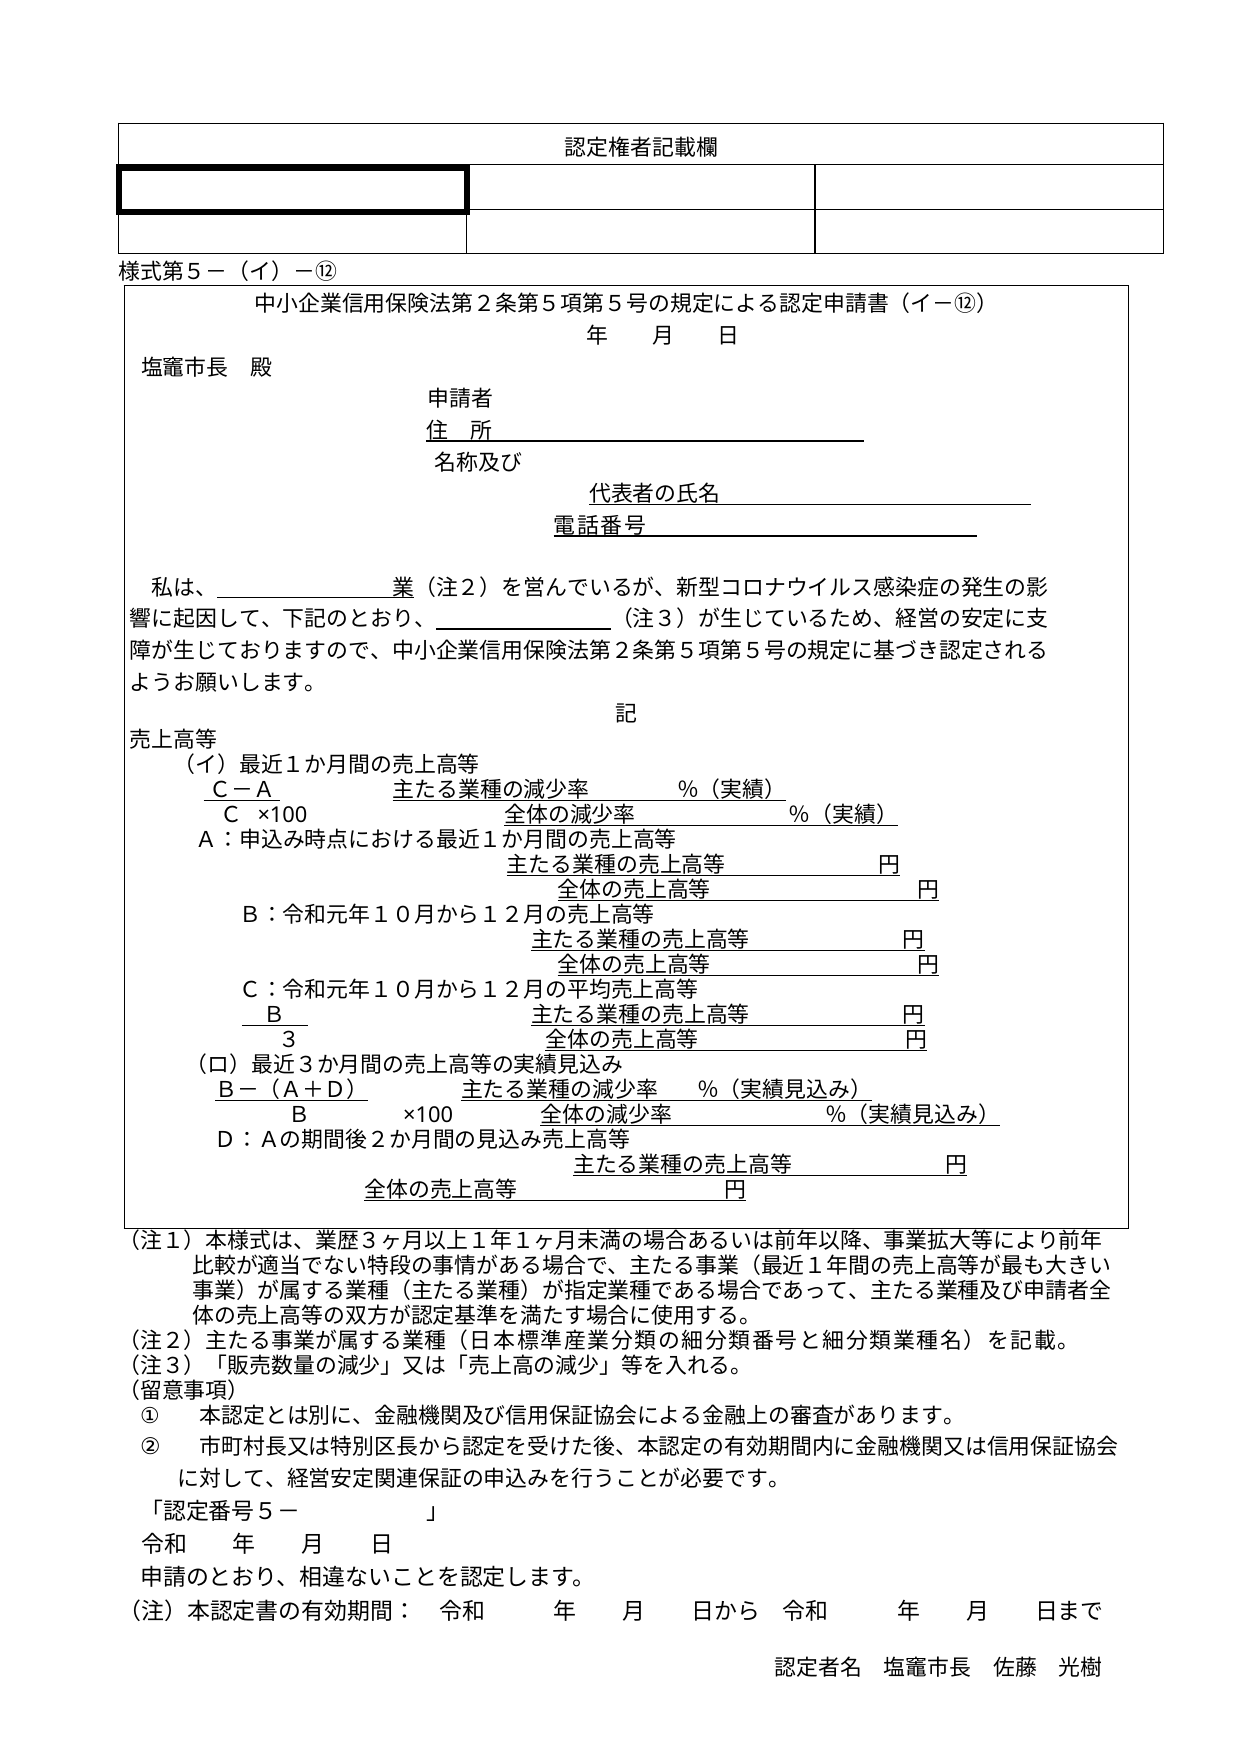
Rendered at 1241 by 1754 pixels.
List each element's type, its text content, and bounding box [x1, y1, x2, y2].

table_cell [467, 210, 814, 253]
text （注３）「販売数量の減少」又は「売上高の減少」等を入れる。 [118, 1354, 1122, 1379]
table_cell [470, 165, 814, 209]
list 市町村長又は特別区長から認定を受けた後、本認定の有効期間内に金融機関又は信用保証協会に対して、経営安定関連保証の申込みを行うことが必要です。 [140, 1429, 1122, 1493]
text （注２）主たる事業が属する業種（日本標準産業分類の細分類番号と細分類業種名）を記載。 [118, 1329, 1122, 1354]
table_cell [119, 215, 466, 253]
text （注１）本様式は、業歴３ヶ月以上１年１ヶ月未満の場合あるいは前年以降、事業拡大等により前年比較が適当でない特段の事情がある場合で、主たる事業（最近１年間の売上高等が最も大きい事業）が属する業種（主たる業種）が指定業種である場合であって、主たる業種及び申請者全体の売上高等の双方が認定基準を満たす場合に使用する。 [118, 1229, 1122, 1329]
list 本認定とは別に、金融機関及び信用保証協会による金融上の審査があります。 [140, 1404, 1122, 1429]
table_cell [816, 210, 1163, 253]
text 「認定番号５－ 」 [140, 1493, 1122, 1526]
text （留意事項） [118, 1379, 1122, 1404]
table_header 認定権者記載欄 [119, 124, 1163, 164]
table_cell [122, 171, 464, 209]
table_cell [816, 165, 1163, 209]
table_header 中小企業信用保険法第２条第５項第５号の規定による認定申請書（イ－⑫） 年 月 日 塩竈市長 殿 申請者 住 所 名称及び 代表者の氏名 電話番号 私は、 業（注２）を営んでいるが、新型コロナウイルス感染症の発生の影響に起因して、下記のとおり、 （注３）が生じているため、経営の安定に支障が生じておりますので、中小企業信用保険法第２条第５項第５号の規定に基づき認定されるようお願いします。 記 売上高等 （イ）最近１か月間の売上高等 Ｃ－Ａ 主たる業種の減少率 ％（実績） Ｃ ×100 全体の減少率 ％（実績） Ａ：申込み時点における最近１か月間の売上高等 主たる業種の売上高等 円 全体の売上高等 円 Ｂ：令和元年１０月から１２月の売上高等 主たる業種の売上高等 円 全体の売上高等 円 Ｃ：令和元年１０月から１２月の平均売上高等 Ｂ 主たる業種の売上高等 円 ３ 全体の売上高等 円 （ロ）最近３か月間の売上高等の実績見込み Ｂ－（Ａ＋Ｄ） 主たる業種の減少率 ％（実績見込み） Ｂ ×100 全体の減少率 ％（実績見込み） Ｄ：Ａの期間後２か月間の見込み売上高等 主たる業種の売上高等 円 全体の売上高等 円 [125, 286, 1128, 1228]
text 令和 年 月 日 [118, 1526, 1122, 1559]
text 認定者名 佐藤 光樹 [140, 1656, 1122, 1681]
text （注）本認定書の有効期間： 令和 年 月 日から 令和 年 月 日まで [118, 1592, 1122, 1626]
text 申請のとおり、相違ないことを認定します。 [118, 1559, 1122, 1592]
text 様式第５－（イ）－⑫ [118, 254, 1122, 285]
